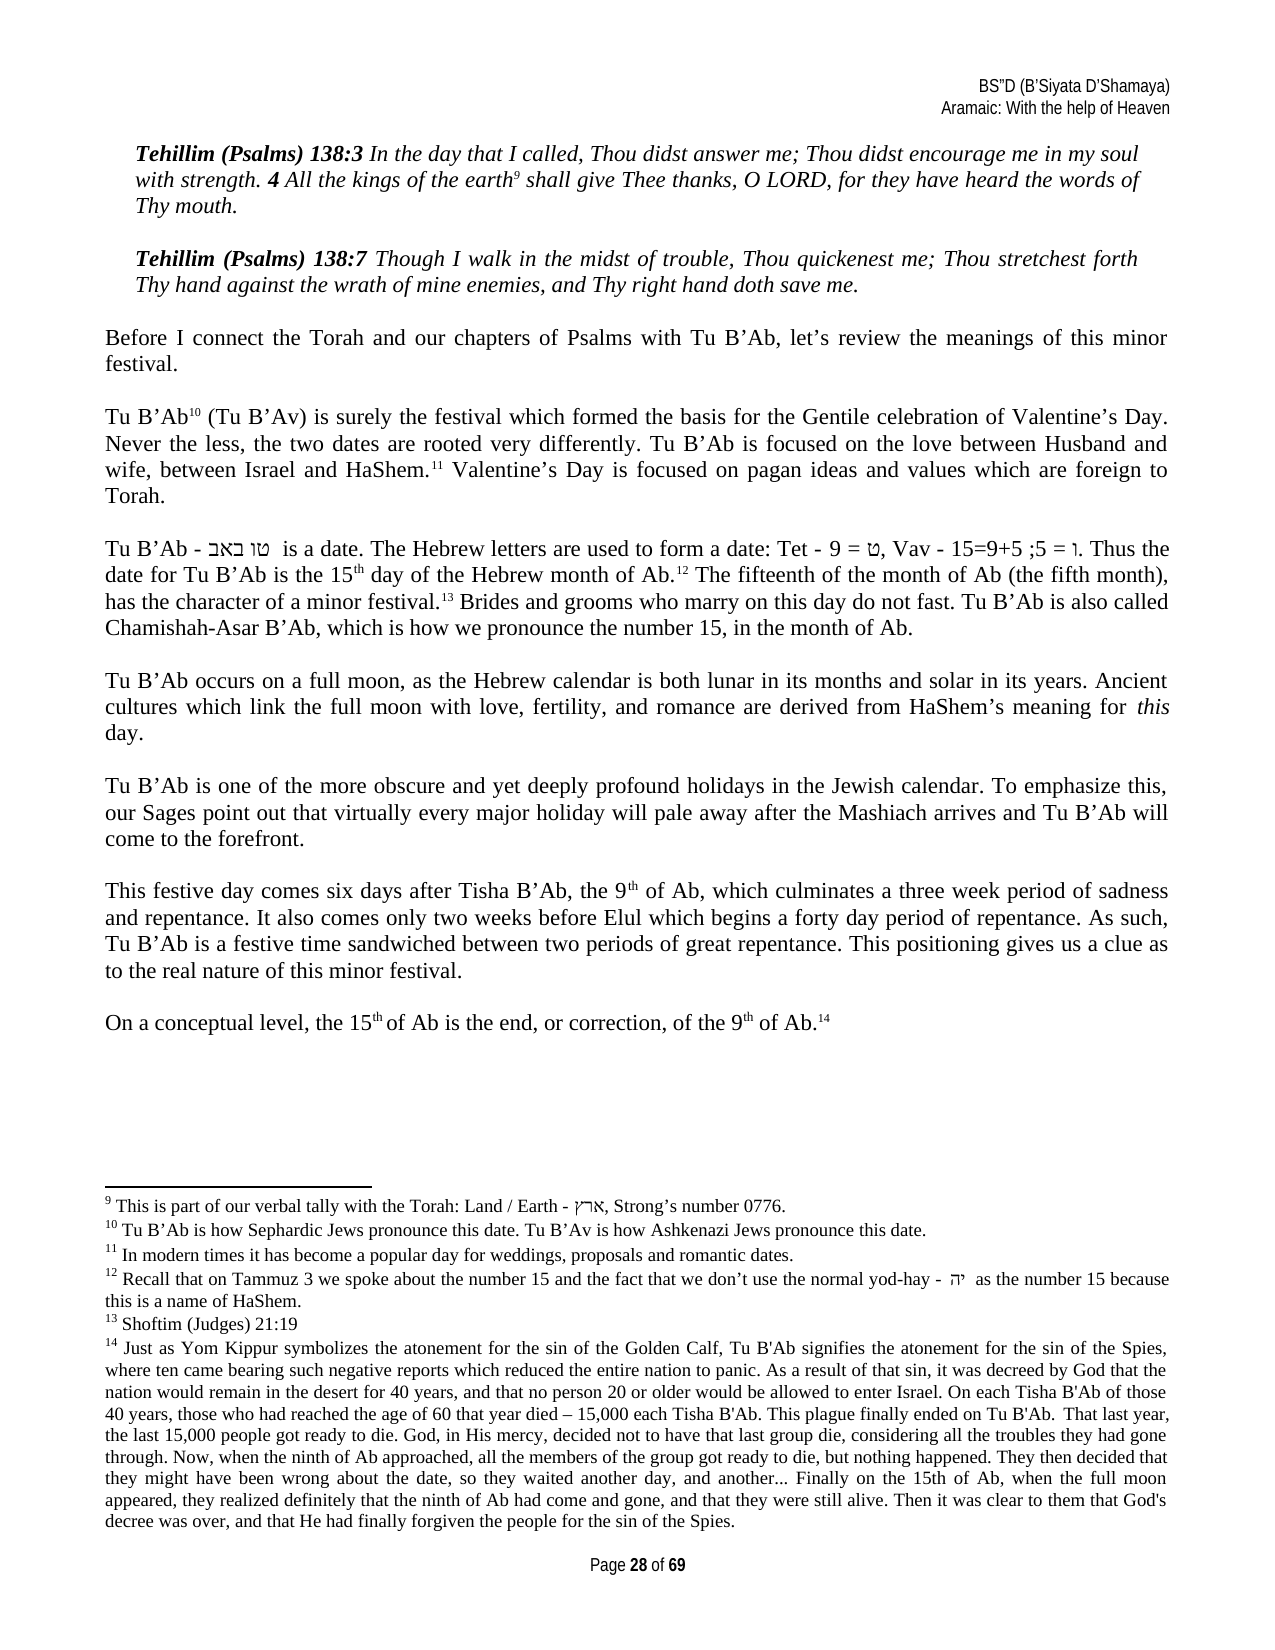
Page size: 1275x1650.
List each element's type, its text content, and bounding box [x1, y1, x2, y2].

text This festive day comes six days after Tisha B’Ab, the 9th of Ab, which culminates a three week period of sadness and repentance. It also comes only two weeks before Elul which begins a forty day period of repentance. As such, Tu B’Ab is a festive time sandwiched between two periods of great repentance. This positioning gives us a clue as to the real nature of this minor festival. [105, 878, 1170, 983]
text Tu B’Ab occurs on a full moon, as the Hebrew calendar is both lunar in its months and solar in its years. Ancient cultures which link the full moon with love, fertility, and romance are derived from HaShem’s meaning for this day. [105, 667, 1170, 746]
text Tehillim (Psalms) 138:3 In the day that I called, Thou didst answer me; Thou didst encourage me in my soul with strength. 4 All the kings of the earth shall give Thee thanks, O LORD, for they have heard the words of Thy mouth. [135, 140, 1140, 219]
text Tu B’Ab (Tu B’Av) is surely the festival which formed the basis for the Gentile celebration of Valentine’s Day. Never the less, the two dates are rooted very differently. Tu B’Ab is focused on the love between Husband and wife, between Israel and HaShem. Valentine’s Day is focused on pagan ideas and values which are foreign to Torah. [105, 403, 1170, 509]
text Tu B’Ab - טו באב is a date. The Hebrew letters are used to form a date: Tet - ט = 9, Vav - ו = 5; 9+5=15. Thus the date for Tu B’Ab is the 15th day of the Hebrew month of Ab. The fifteenth of the month of Ab (the fifth month), has the character of a minor festival. Brides and grooms who marry on this day do not fast. Tu B’Ab is also called Chamishah-Asar B’Ab, which is how we pronounce the number 15, in the month of Ab. [105, 535, 1170, 640]
text On a conceptual level, the 15th of Ab is the end, or correction, of the 9th of Ab. [105, 1009, 1170, 1036]
text Tu B’Ab is one of the more obscure and yet deeply profound holidays in the Jewish calendar. To emphasize this, our Sages point out that virtually every major holiday will pale away after the Mashiach arrives and Tu B’Ab will come to the forefront. [105, 772, 1170, 851]
text Before I connect the Torah and our chapters of Psalms with Tu B’Ab, let’s review the meanings of this minor festival. [105, 324, 1170, 377]
text Tehillim (Psalms) 138:7 Though I walk in the midst of trouble, Thou quickenest me; Thou stretchest forth Thy hand against the wrath of mine enemies, and Thy right hand doth save me. [135, 245, 1140, 298]
